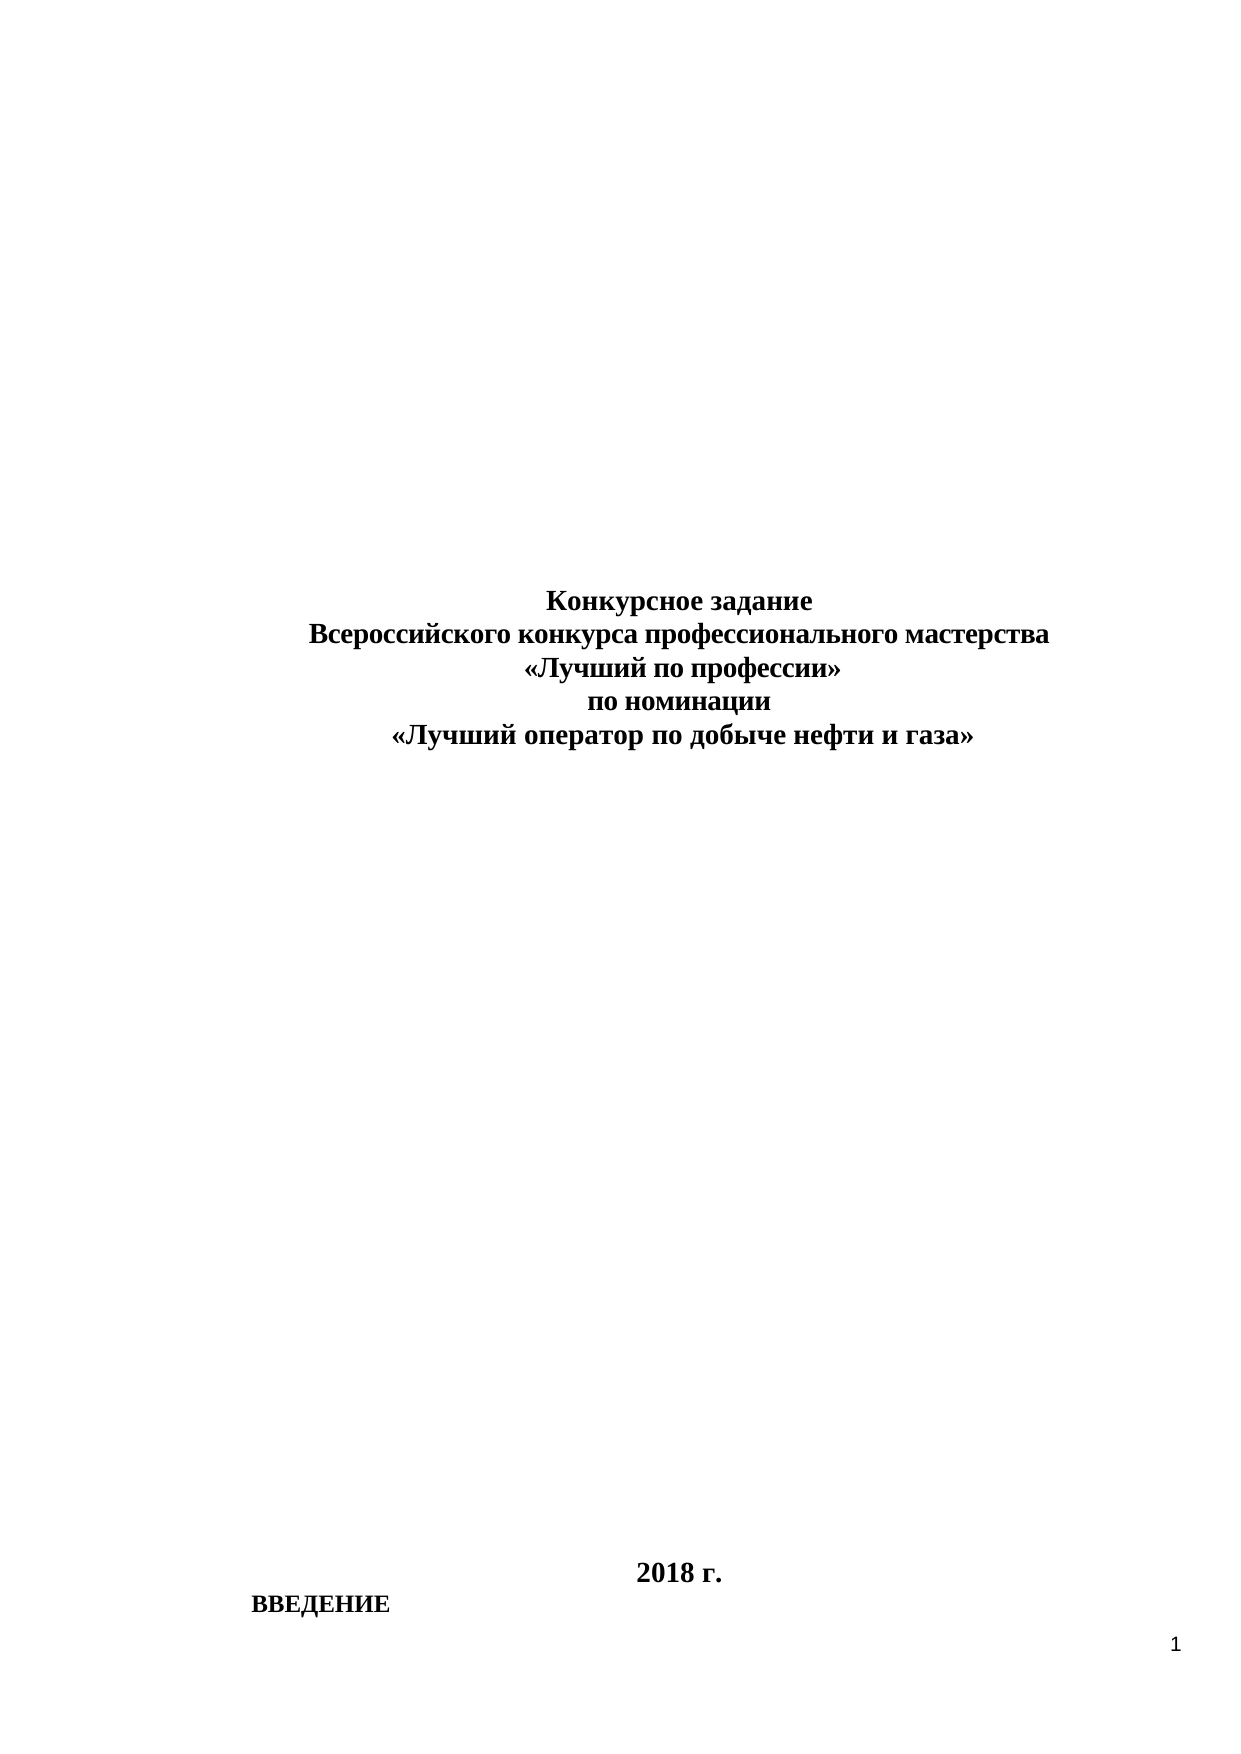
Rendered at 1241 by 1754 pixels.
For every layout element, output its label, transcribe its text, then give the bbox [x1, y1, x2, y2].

text «Лучший по профессии» [177, 650, 1181, 683]
text 2018 г. [177, 1556, 1181, 1589]
text по номинации [177, 683, 1181, 717]
list ВВЕДЕНИЕ [177, 1589, 1181, 1618]
text Всероссийского конкурса профессионального мастерства [177, 616, 1181, 650]
text Конкурсное задание [177, 583, 1181, 616]
text «Лучший оператор по добыче нефти и газа» [177, 717, 1181, 751]
